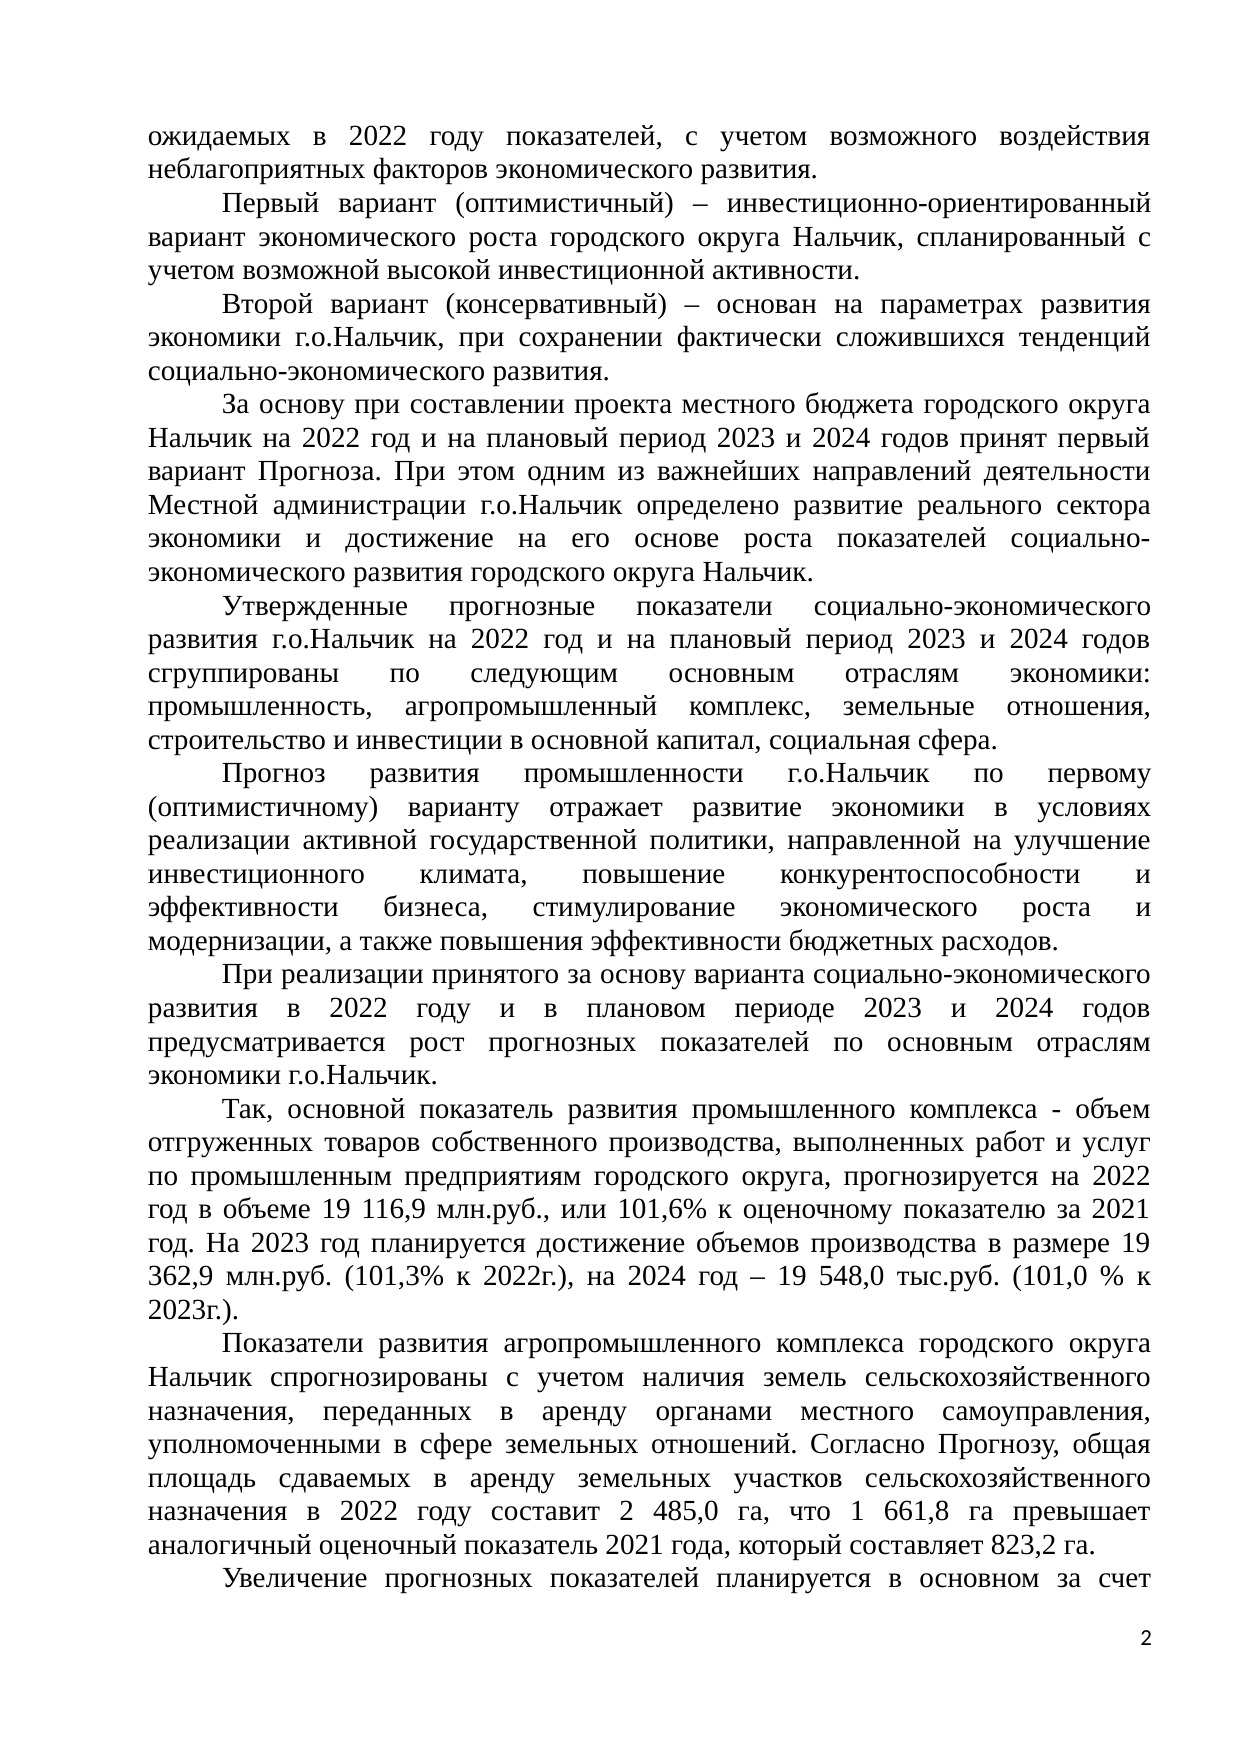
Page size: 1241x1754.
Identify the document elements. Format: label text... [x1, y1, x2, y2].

text При реализации принятого за основу варианта социально-экономического развития в 2022 году и в плановом периоде 2023 и 2024 годов предусматривается рост прогнозных показателей по основным отраслям экономики г.о.Нальчик. [148, 957, 1152, 1091]
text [148, 1560, 1152, 1594]
text Утвержденные прогнозные показатели социально-экономического развития г.о.Нальчик на 2022 год и на плановый период 2023 и 2024 годов сгруппированы по следующим основным отраслям экономики: промышленность, агропромышленный комплекс, земельные отношения, строительство и инвестиции в основной капитал, социальная сфера. [148, 588, 1152, 755]
text Первый вариант (оптимистичный) – инвестиционно-ориентированный вариант экономического роста городского округа Нальчик, спланированный с учетом возможной высокой инвестиционной активности. [148, 185, 1152, 286]
text Так, основной показатель развития промышленного комплекса - объем отгруженных товаров собственного производства, выполненных работ и услуг по промышленным предприятиям городского округа, прогнозируется на 2022 год в объеме 19 116,9 млн.руб., или 101,6% к оценочному показателю за 2021 год. На 2023 год планируется достижение объемов производства в размере 19 362,9 млн.руб. (101,3% к 2022г.), на 2024 год – 19 548,0 тыс.руб. (101,0 % к 2023г.). [148, 1091, 1152, 1326]
text Прогноз развития промышленности г.о.Нальчик по первому (оптимистичному) варианту отражает развитие экономики в условиях реализации активной государственной политики, направленной на улучшение инвестиционного климата, повышение конкурентоспособности и эффективности бизнеса, стимулирование экономического роста и модернизации, а также повышения эффективности бюджетных расходов. [148, 755, 1152, 957]
text За основу при составлении проекта местного бюджета городского округа Нальчик на 2022 год и на плановый период 2023 и 2024 годов принят первый вариант Прогноза. При этом одним из важнейших направлений деятельности Местной администрации г.о.Нальчик определено развитие реального сектора экономики и достижение на его основе роста показателей социально-экономического развития городского округа Нальчик. [148, 386, 1152, 588]
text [148, 118, 1152, 185]
text Второй вариант (консервативный) – основан на параметрах развития экономики г.о.Нальчик, при сохранении фактически сложившихся тенденций социально-экономического развития. [148, 286, 1152, 386]
text Показатели развития агропромышленного комплекса городского округа Нальчик спрогнозированы с учетом наличия земель сельскохозяйственного назначения, переданных в аренду органами местного самоуправления, уполномоченными в сфере земельных отношений. Согласно Прогнозу, общая площадь сдаваемых в аренду земельных участков сельскохозяйственного назначения в 2022 году составит 2 485,0 га, что 1 661,8 га превышает аналогичный оценочный показатель 2021 года, который составляет 823,2 га. [148, 1326, 1152, 1560]
